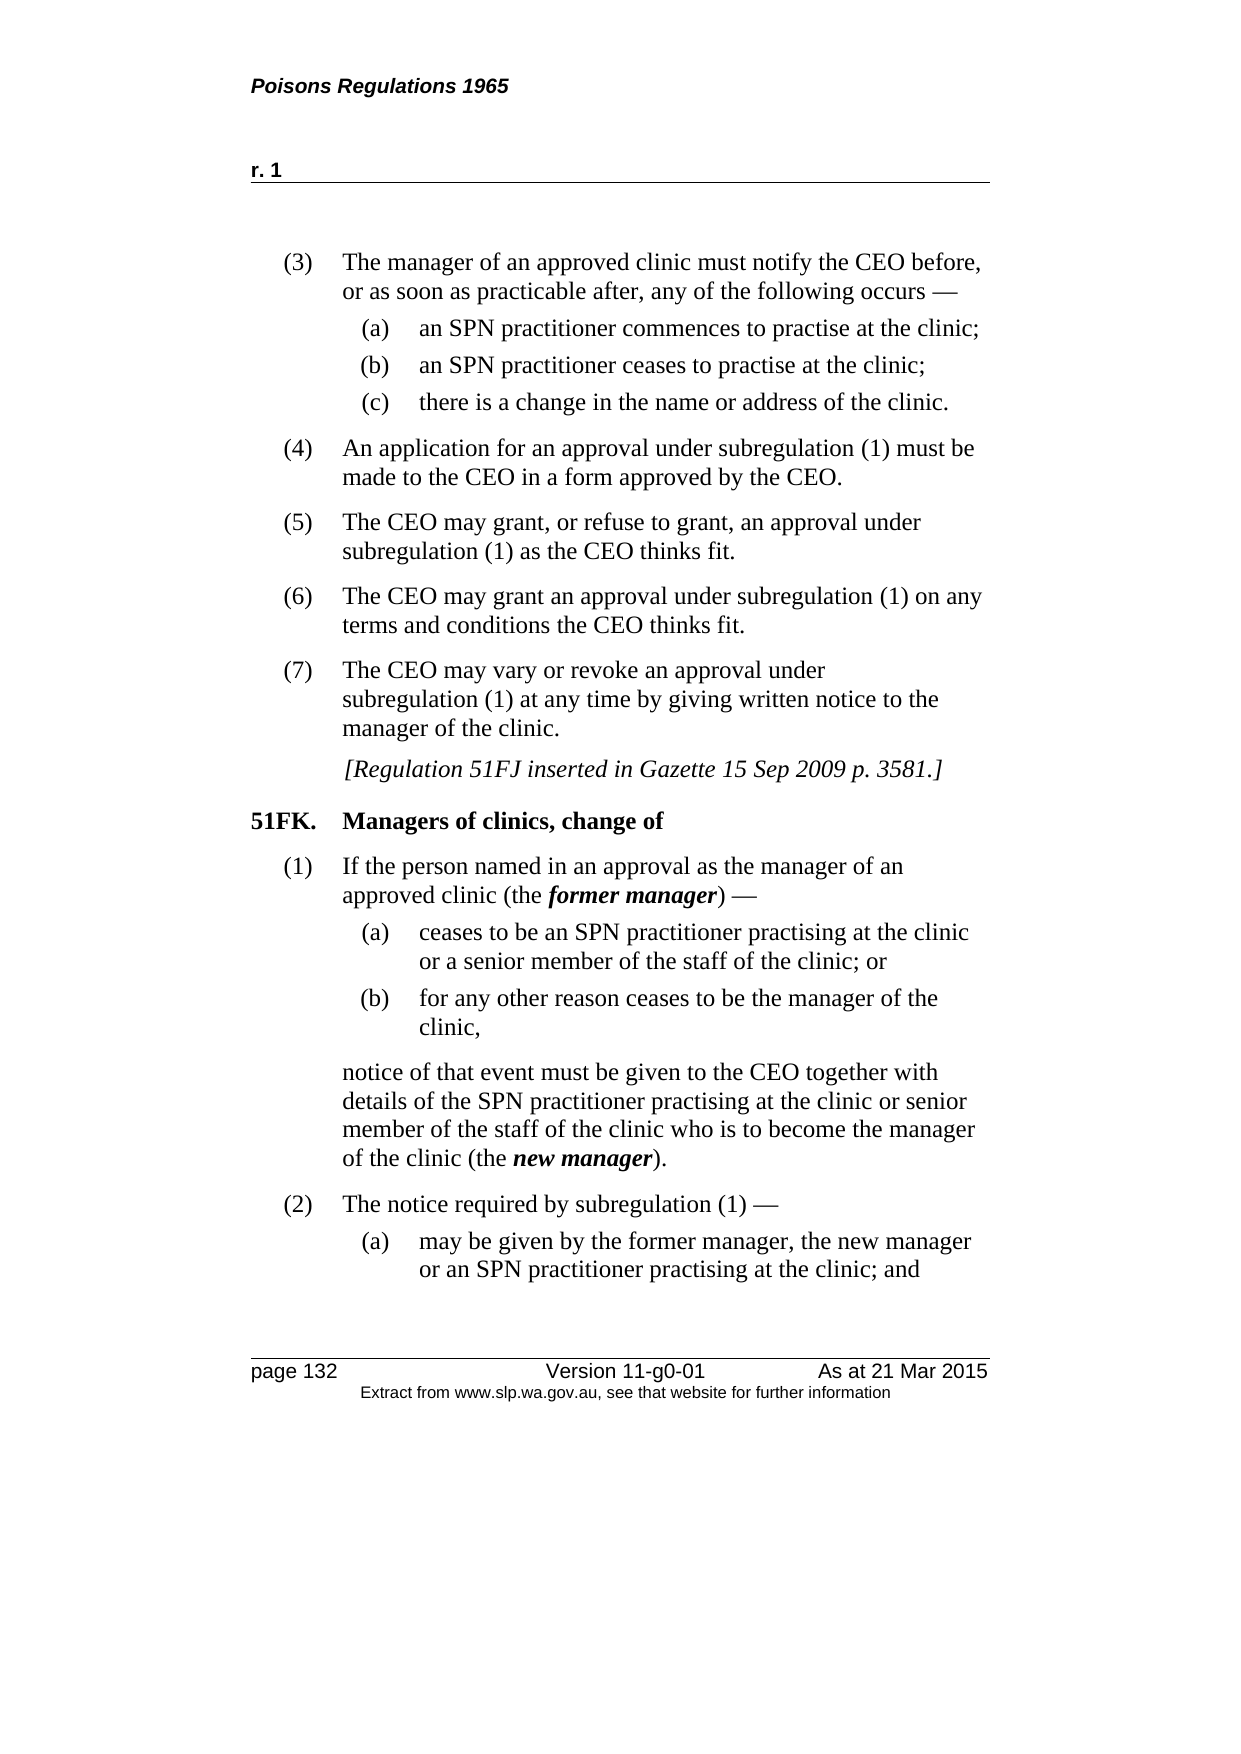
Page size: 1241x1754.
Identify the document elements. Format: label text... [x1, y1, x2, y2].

text (a) ceases to be an SPN practitioner practising at the clinic or a senior member of the staff of the clinic; or [251, 917, 990, 974]
text (5) The CEO may grant, or refuse to grant, an approval under subregulation (1) as the CEO thinks fit. [251, 507, 990, 564]
text (2) The notice required by subregulation (1) — [251, 1189, 990, 1217]
text (4) An application for an approval under subregulation (1) must be made to the CEO in a form approved by the CEO. [251, 433, 990, 490]
text (b) an SPN practitioner ceases to practise at the clinic; [251, 350, 990, 379]
text (c) there is a change in the name or address of the clinic. [251, 387, 990, 416]
text notice of that event must be given to the CEO together with details of the SPN practitioner practising at the clinic or senior member of the staff of the clinic who is to become the manager of the clinic (the new manager). [251, 1057, 990, 1172]
text (b) for any other reason ceases to be the manager of the clinic, [251, 983, 990, 1040]
text (a) an SPN practitioner commences to practise at the clinic; [251, 313, 990, 342]
text [Regulation 51FJ inserted in Gazette 15 Sep 2009 p. 3581.] [251, 754, 990, 783]
subtitle 51FK. Managers of clinics, change of [251, 806, 990, 834]
text (6) The CEO may grant an approval under subregulation (1) on any terms and conditions the CEO thinks fit. [251, 581, 990, 639]
text (7) The CEO may vary or revoke an approval under subregulation (1) at any time by giving written notice to the manager of the clinic. [251, 655, 990, 742]
text (3) The manager of an approved clinic must notify the CEO before, or as soon as practicable after, any of the following occurs — [251, 247, 990, 305]
text (1) If the person named in an approval as the manager of an approved clinic (the former manager) — [251, 851, 990, 909]
text (a) may be given by the former manager, the new manager or an SPN practitioner practising at the clinic; and [251, 1226, 990, 1283]
